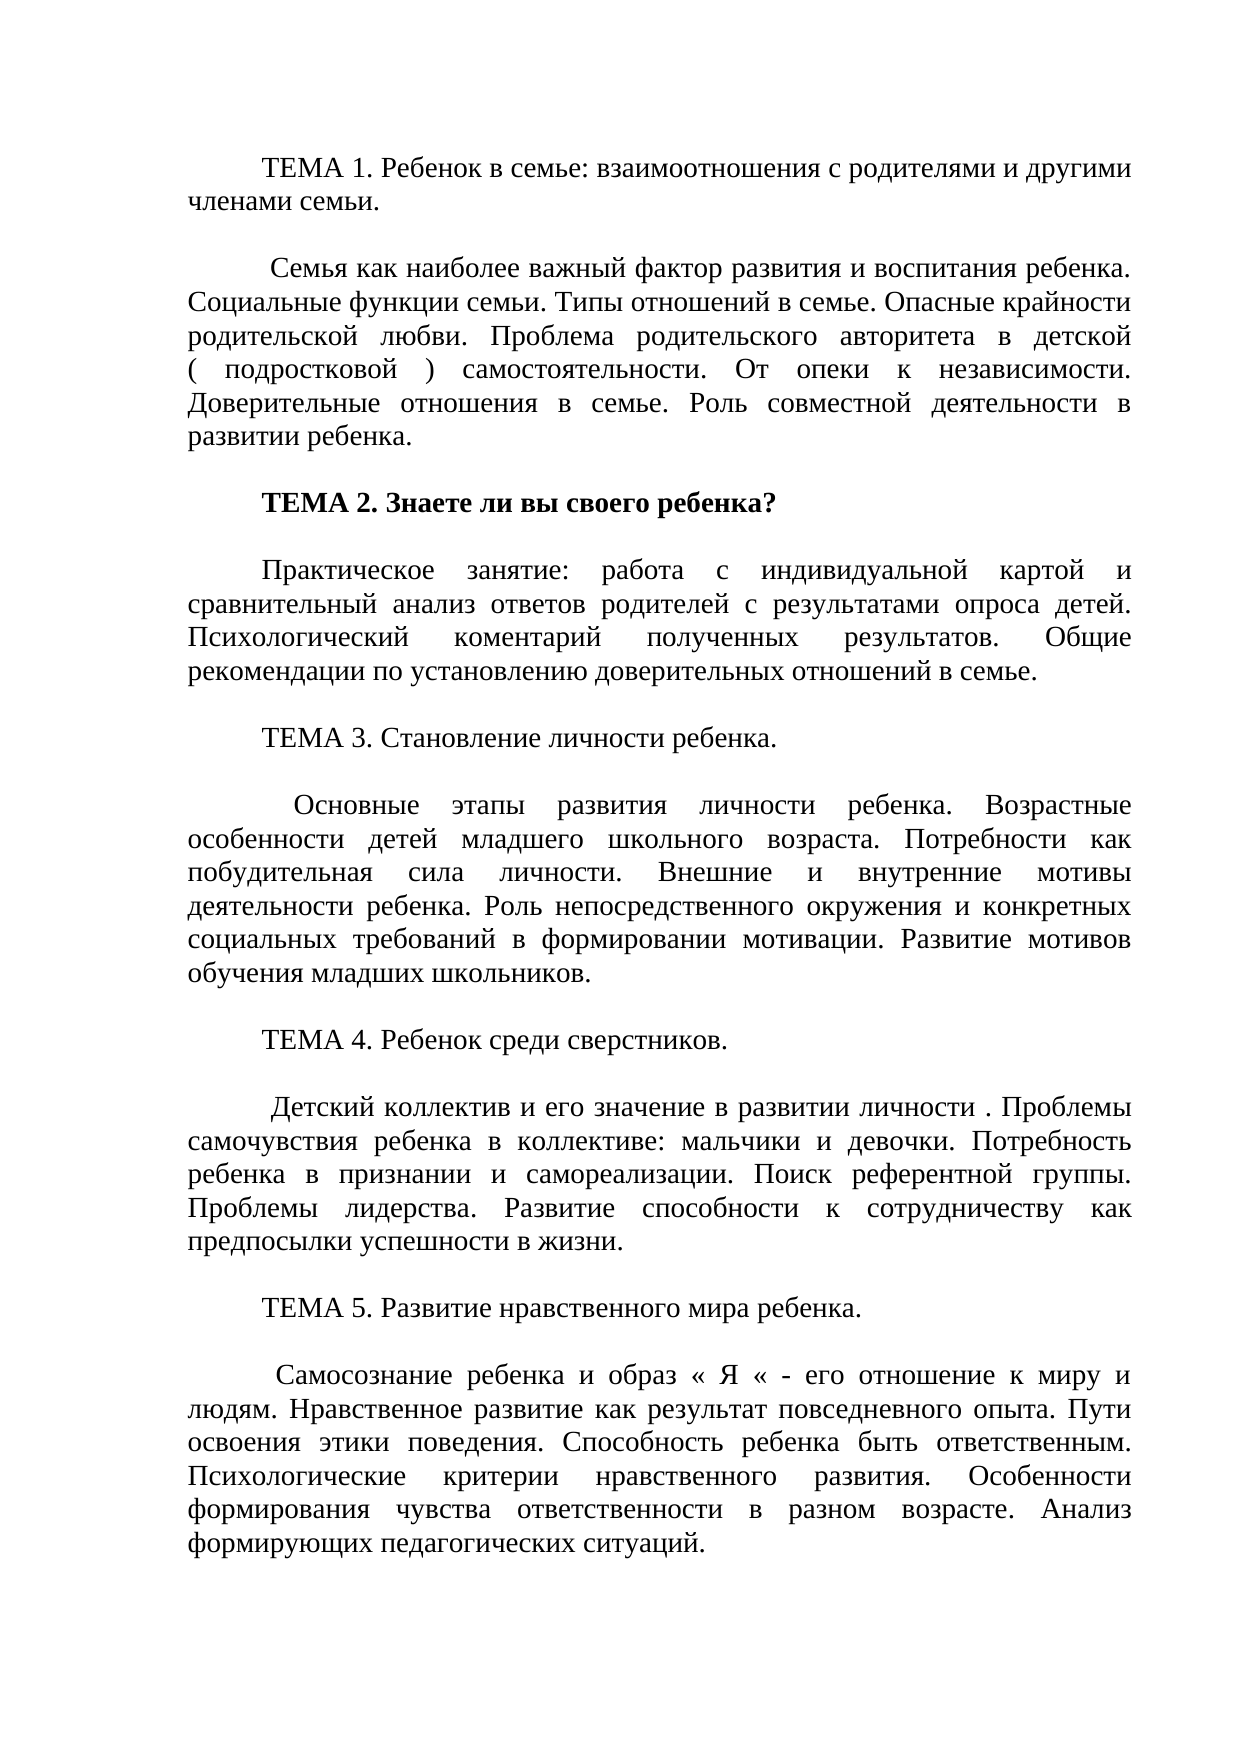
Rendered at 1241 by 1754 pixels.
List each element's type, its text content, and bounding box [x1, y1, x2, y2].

text ТЕМА 2. Знаете ли вы своего ребенка? [187, 485, 1132, 519]
text ТЕМА 1. Ребенок в семье: взаимоотношения с родителями и другими членами семьи. [187, 150, 1132, 217]
text Семья как наиболее важный фактор развития и воспитания ребенка. Социальные функции семьи. Типы отношений в семье. Опасные крайности родительской любви. Проблема родительского авторитета в детской ( подростковой ) самостоятельности. От опеки к независимости. Доверительные отношения в семье. Роль совместной деятельности в развитии ребенка. [187, 251, 1132, 452]
text Практическое занятие: работа с индивидуальной картой и сравнительный анализ ответов родителей с результатами опроса детей. Психологический коментарий полученных результатов. Общие рекомендации по установлению доверительных отношений в семье. [187, 552, 1132, 687]
text ТЕМА 3. Становление личности ребенка. [187, 720, 1132, 754]
text ТЕМА 4. Ребенок среди сверстников. [187, 1022, 1132, 1056]
text ТЕМА 5. Развитие нравственного мира ребенка. [187, 1290, 1132, 1324]
text Самосознание ребенка и образ « Я « - его отношение к миру и людям. Нравственное развитие как результат повседневного опыта. Пути освоения этики поведения. Способность ребенка быть ответственным. Психологические критерии нравственного развития. Особенности формирования чувства ответственности в разном возрасте. Анализ формирующих педагогических ситуаций. [187, 1357, 1132, 1559]
text Детский коллектив и его значение в развитии личности . Проблемы самочувствия ребенка в коллективе: мальчики и девочки. Потребность ребенка в признании и самореализации. Поиск референтной группы. Проблемы лидерства. Развитие способности к сотрудничеству как предпосылки успешности в жизни. [187, 1089, 1132, 1257]
text Основные этапы развития личности ребенка. Возрастные особенности детей младшего школьного возраста. Потребности как побудительная сила личности. Внешние и внутренние мотивы деятельности ребенка. Роль непосредственного окружения и конкретных социальных требований в формировании мотивации. Развитие мотивов обучения младших школьников. [187, 787, 1132, 988]
